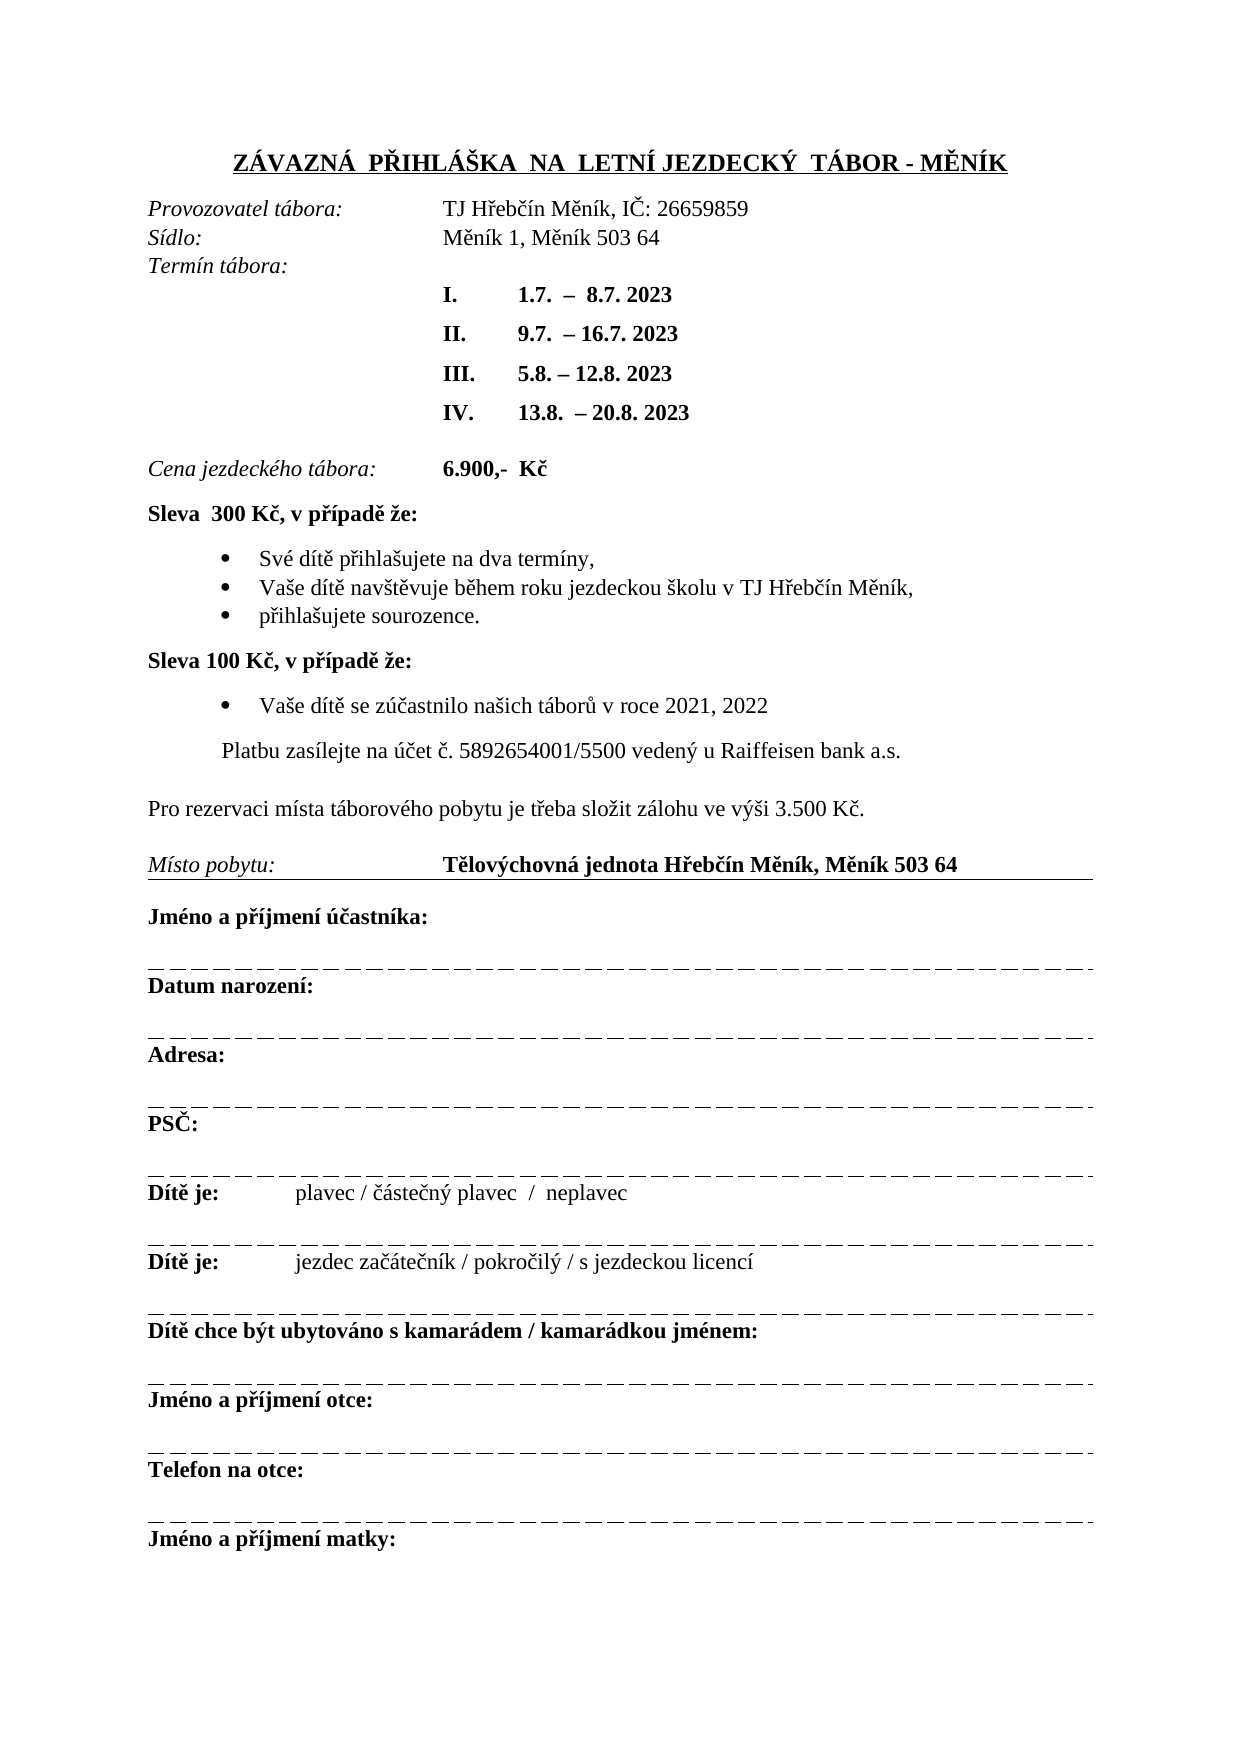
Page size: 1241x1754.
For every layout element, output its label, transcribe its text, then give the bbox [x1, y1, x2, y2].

list 13.8. – 20.8. 2023 [443, 399, 1093, 425]
list Vaše dítě navštěvuje během roku jezdeckou školu v TJ Hřebčín Měník, [221, 574, 1093, 600]
text ZÁVAZNÁ PŘIHLÁŠKA NA LETNÍ JEZDECKÝ TÁBOR - MĚNÍK [148, 148, 1093, 176]
text Dítě je: plavec / částečný plavec / neplavec [148, 1176, 1093, 1222]
text Adresa: [148, 1038, 1093, 1084]
list 1.7. – 8.7. 2023 [443, 281, 1093, 307]
text Sídlo: Měník 1, Měník 503 64 [148, 224, 1093, 250]
text Dítě chce být ubytováno s kamarádem / kamarádkou jménem: [148, 1314, 1093, 1361]
text Termín tábora: [148, 252, 1093, 278]
text Datum narození: [148, 969, 1093, 1015]
text Pro rezervaci místa táborového pobytu je třeba složit zálohu ve výši 3.500 Kč. [148, 795, 1093, 822]
text Telefon na otce: [148, 1452, 1093, 1499]
text Jméno a příjmení otce: [148, 1383, 1093, 1429]
text Jméno a příjmení účastníka: [148, 903, 1093, 946]
text Dítě je: jezdec začátečník / pokročilý / s jezdeckou licencí [148, 1245, 1093, 1291]
text Platbu zasílejte na účet č. 5892654001/5500 vedený u Raiffeisen bank a.s. [148, 738, 1093, 764]
text Místo pobytu: Tělovýchovná jednota Hřebčín Měník, Měník 503 64 [148, 851, 1093, 879]
text PSČ: [148, 1107, 1093, 1153]
text Jméno a příjmení matky: [148, 1522, 1093, 1568]
text Sleva 300 Kč, v případě že: [148, 500, 1093, 527]
text Provozovatel tábora: TJ Hřebčín Měník, IČ: 26659859 [148, 195, 1093, 222]
text Cena jezdeckého tábora: 6.900,- Kč [148, 455, 1093, 482]
list 9.7. – 16.7. 2023 [443, 320, 1093, 346]
text Sleva 100 Kč, v případě že: [148, 647, 1093, 674]
list 5.8. – 12.8. 2023 [443, 359, 1093, 386]
list přihlašujete sourozence. [221, 602, 1093, 629]
list Vaše dítě se zúčastnilo našich táborů v roce 2021, 2022 [221, 692, 1093, 719]
list Své dítě přihlašujete na dva termíny, [221, 545, 1093, 572]
